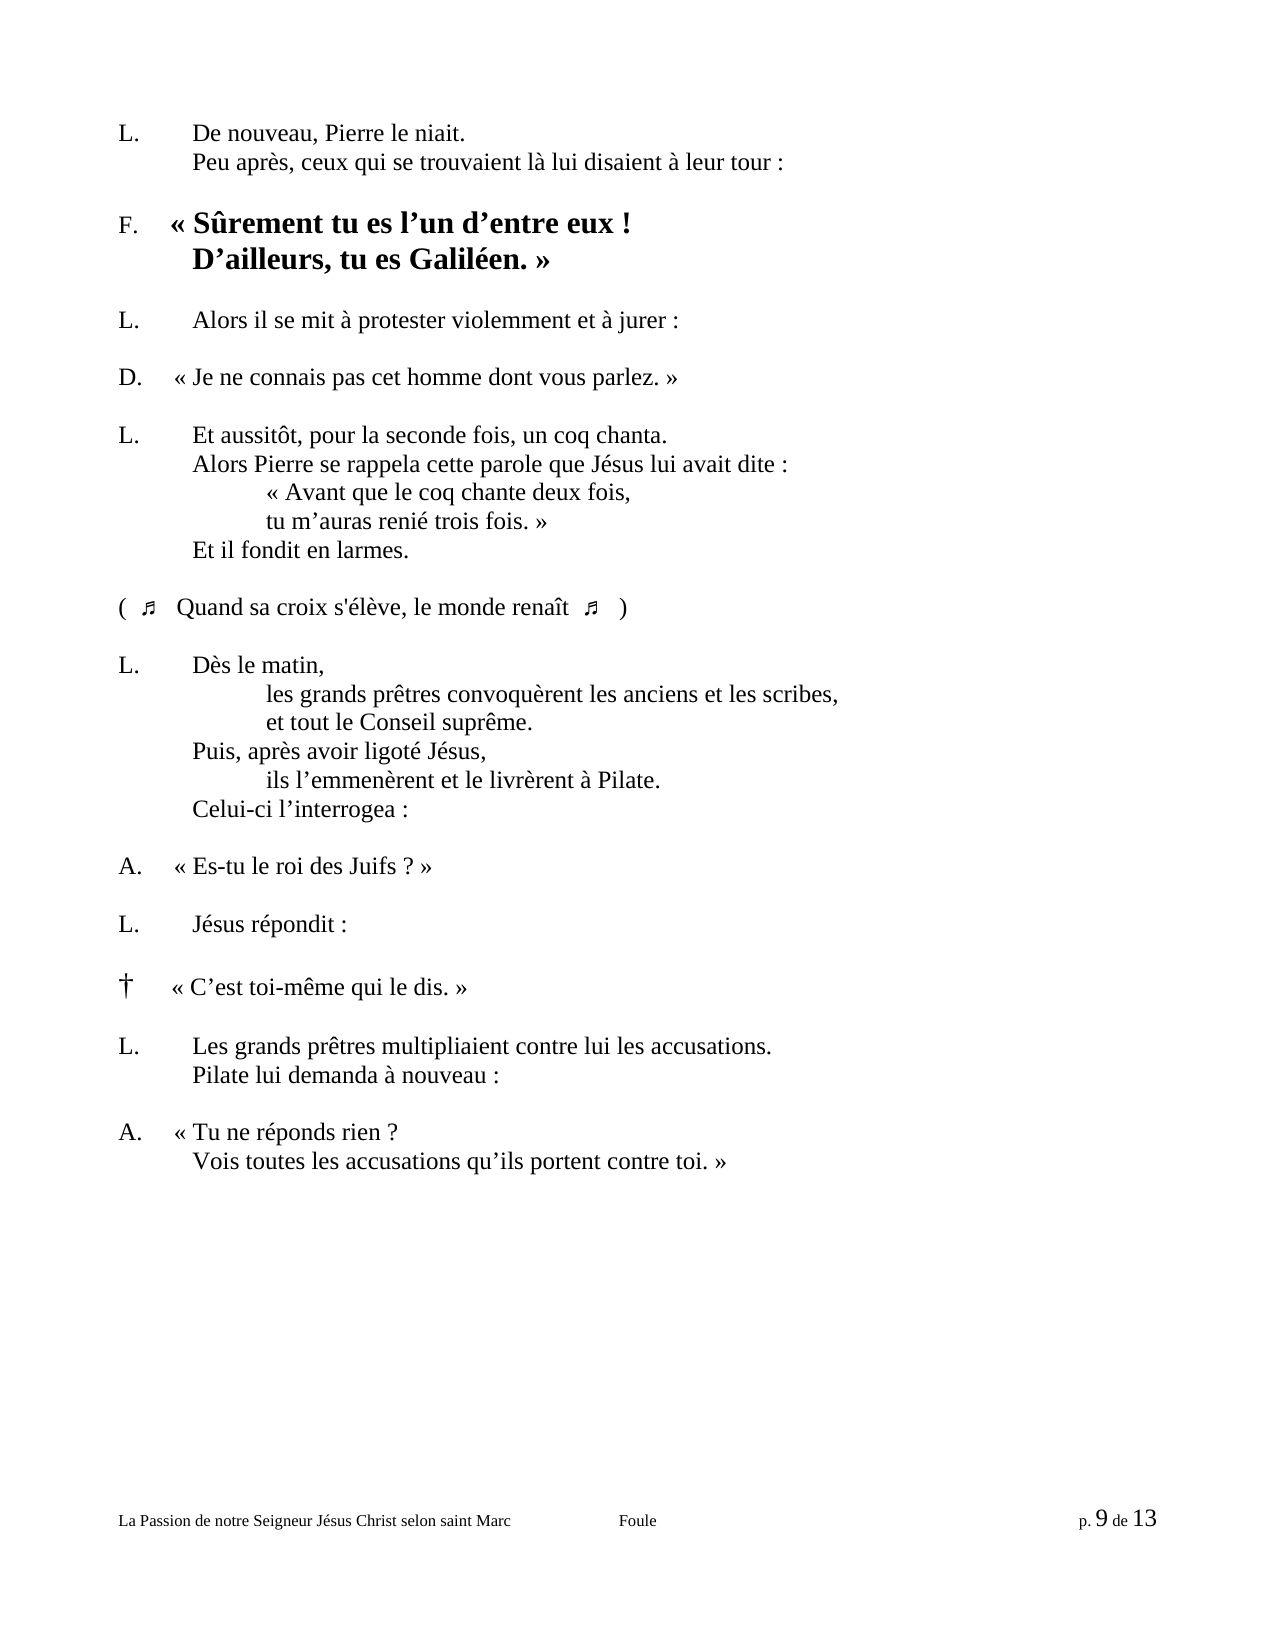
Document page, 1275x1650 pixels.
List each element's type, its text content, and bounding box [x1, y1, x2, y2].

text L. Jésus répondit : [118, 909, 1157, 937]
text D. « Je ne connais pas cet homme dont vous parlez. » [118, 362, 1157, 391]
text ils l’emmenèrent et le livrèrent à Pilate. [118, 765, 1157, 794]
text tu m’auras renié trois fois. » [118, 506, 1157, 535]
text L. De nouveau, Pierre le niait. [118, 118, 1157, 147]
text A. « Es-tu le roi des Juifs ? » [118, 851, 1157, 880]
text Et il fondit en larmes. [118, 535, 1157, 564]
text D’ailleurs, tu es Galiléen. » [118, 240, 1157, 276]
text Vois toutes les accusations qu’ils portent contre toi. » [118, 1146, 1157, 1175]
text Celui-ci l’interrogea : [118, 794, 1157, 822]
text L. Et aussitôt, pour la seconde fois, un coq chanta. [118, 420, 1157, 449]
text et tout le Conseil suprême. [118, 707, 1157, 736]
text A. « Tu ne réponds rien ? [118, 1117, 1157, 1146]
text les grands prêtres convoquèrent les anciens et les scribes, [118, 679, 1157, 707]
text Puis, après avoir ligoté Jésus, [118, 736, 1157, 765]
text Peu après, ceux qui se trouvaient là lui disaient à leur tour : [118, 147, 1157, 176]
text F. « Sûrement tu es l’un d’entre eux ! [118, 204, 1157, 240]
text L. Les grands prêtres multipliaient contre lui les accusations. [118, 1031, 1157, 1060]
text Alors Pierre se rappela cette parole que Jésus lui avait dite : [118, 449, 1157, 477]
text L. Alors il se mit à protester violemment et à jurer : [118, 305, 1157, 334]
text « Avant que le coq chante deux fois, [118, 477, 1157, 506]
text Pilate lui demanda à nouveau : [118, 1060, 1157, 1088]
text † « C’est toi-même qui le dis. » [118, 966, 1157, 1002]
text ( ♬ Quand sa croix s'élève, le monde renaît ♬ ) [118, 592, 1157, 621]
text L. Dès le matin, [118, 650, 1157, 679]
